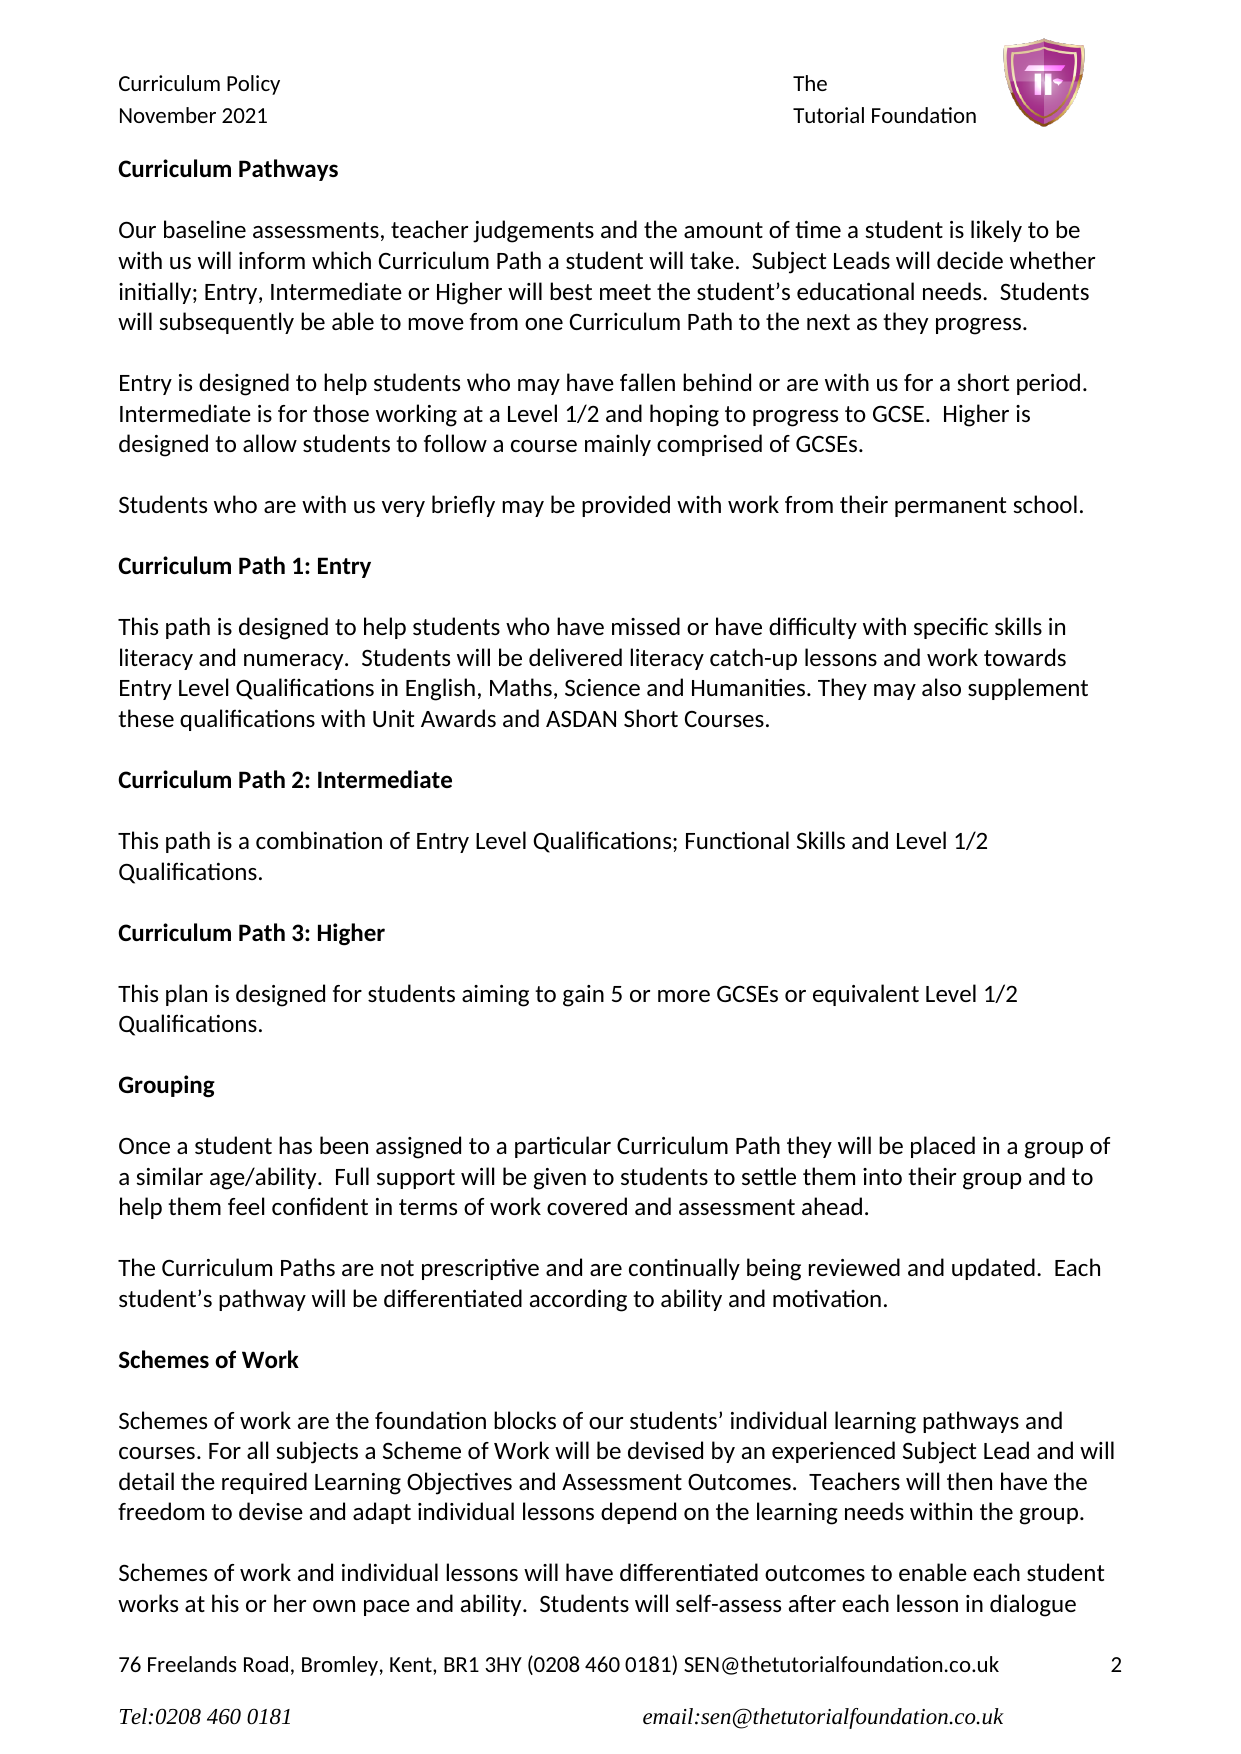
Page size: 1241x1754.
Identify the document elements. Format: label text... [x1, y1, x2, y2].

text Students who are with us very briefly may be provided with work from their permanent school. [118, 489, 1122, 520]
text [118, 1558, 1122, 1619]
picture [999, 32, 1089, 133]
text Our baseline assessments, teacher judgements and the amount of time a student is likely to be with us will inform which Curriculum Path a student will take. Subject Leads will decide whether initially; Entry, Intermediate or Higher will best meet the student’s educational needs. Students will subsequently be able to move from one Curriculum Path to the next as they progress. [118, 215, 1122, 337]
text This plan is designed for students aiming to gain 5 or more GCSEs or equivalent Level 1/2 Qualifications. [118, 978, 1122, 1039]
text The Curriculum Paths are not prescriptive and are continually being reviewed and updated. Each student’s pathway will be differentiated according to ability and motivation. [118, 1252, 1122, 1313]
text Curriculum Pathways [118, 154, 1122, 184]
text Schemes of Work [118, 1344, 1122, 1374]
text This path is a combination of Entry Level Qualifications; Functional Skills and Level 1/2 Qualifications. [118, 825, 1122, 886]
text Curriculum Path 2: Intermediate [118, 764, 1122, 794]
text Once a student has been assigned to a particular Curriculum Path they will be placed in a group of a similar age/ability. Full support will be given to students to settle them into their group and to help them feel confident in terms of work covered and assessment ahead. [118, 1130, 1122, 1222]
text Schemes of work are the foundation blocks of our students’ individual learning pathways and courses. For all subjects a Scheme of Work will be devised by an experienced Subject Lead and will detail the required Learning Objectives and Assessment Outcomes. Teachers will then have the freedom to devise and adapt individual lessons depend on the learning needs within the group. [118, 1405, 1122, 1527]
text Curriculum Path 1: Entry [118, 550, 1122, 581]
text This path is designed to help students who have missed or have difficulty with specific skills in literacy and numeracy. Students will be delivered literacy catch-up lessons and work towards Entry Level Qualifications in English, Maths, Science and Humanities. They may also supplement these qualifications with Unit Awards and ASDAN Short Courses. [118, 611, 1122, 733]
text Grouping [118, 1069, 1122, 1100]
text Entry is designed to help students who may have fallen behind or are with us for a short period. Intermediate is for those working at a Level 1/2 and hoping to progress to GCSE. Higher is designed to allow students to follow a course mainly comprised of GCSEs. [118, 367, 1122, 459]
text Curriculum Path 3: Higher [118, 917, 1122, 947]
